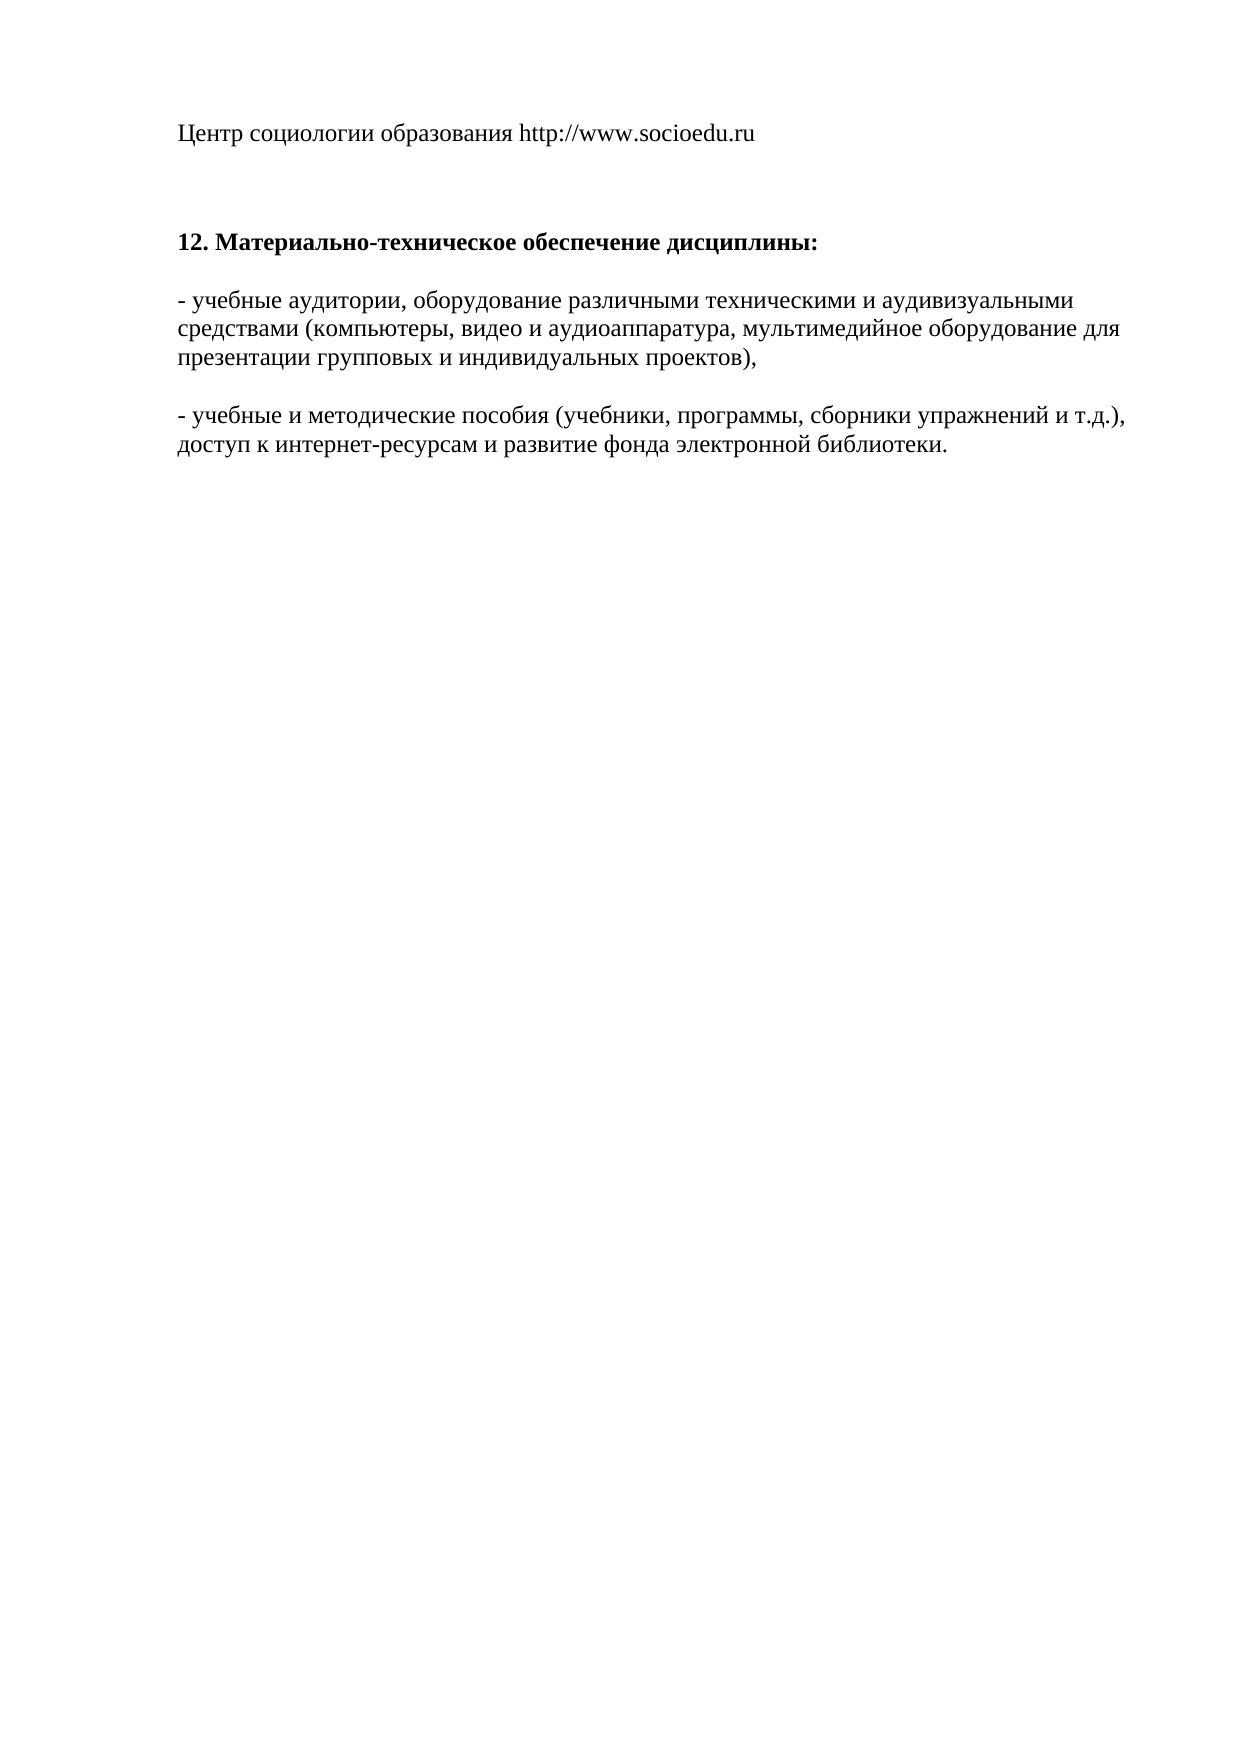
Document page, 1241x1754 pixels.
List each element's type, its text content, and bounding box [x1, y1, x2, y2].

text - учебные аудитории, оборудование различными техническими и аудивизуальными средствами (компьютеры, видео и аудиоаппаратура, мультимедийное оборудование для презентации групповых и индивидуальных проектов), [177, 285, 1167, 371]
text - учебные и методические пособия (учебники, программы, сборники упражнений и т.д.), доступ к интернет-ресурсам и развитие фонда электронной библиотеки. [177, 400, 1167, 458]
text Центр социологии образования http://www.socioedu.ru [177, 118, 1167, 147]
text 12. Материально-техническое обеспечение дисциплины: [177, 227, 1167, 256]
